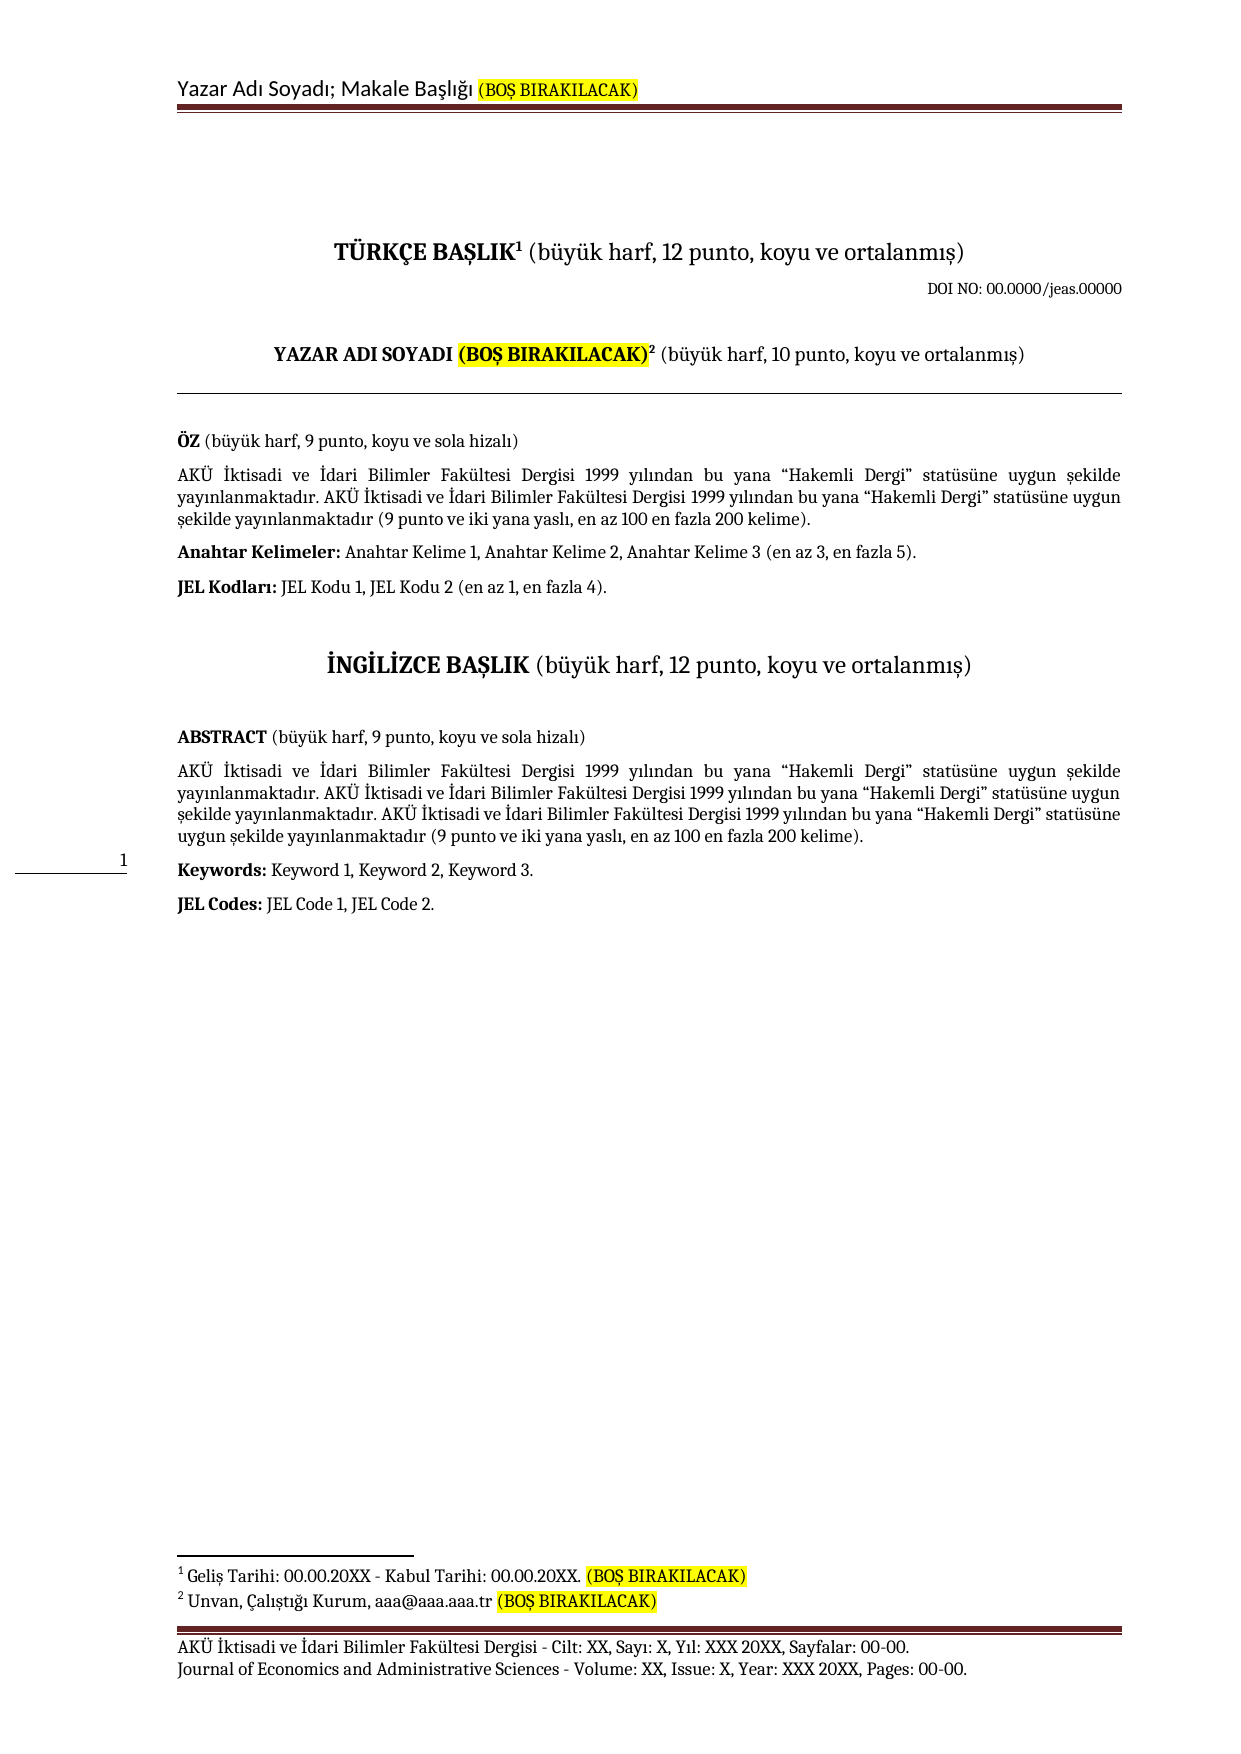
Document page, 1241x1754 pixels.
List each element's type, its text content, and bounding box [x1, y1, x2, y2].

text AKÜ İktisadi ve İdari Bilimler Fakültesi Dergisi 1999 yılından bu yana “Hakemli Dergi” statüsüne uygun şekilde yayınlanmaktadır. AKÜ İktisadi ve İdari Bilimler Fakültesi Dergisi 1999 yılından bu yana “Hakemli Dergi” statüsüne uygun şekilde yayınlanmaktadır (9 punto ve iki yana yaslı, en az 100 en fazla 200 kelime). [177, 465, 1122, 529]
text YAZAR ADI SOYADI (BOŞ BIRAKILACAK) (büyük harf, 10 punto, koyu ve ortalanmış) [177, 343, 458, 367]
text Keywords: Keyword 1, Keyword 2, Keyword 3. [177, 859, 1122, 881]
text JEL Kodları: JEL Kodu 1, JEL Kodu 2 (en az 1, en fazla 4). [177, 576, 1122, 598]
text JEL Codes: JEL Code 1, JEL Code 2. [177, 894, 1122, 915]
text ÖZ (büyük harf, 9 punto, koyu ve sola hizalı) [177, 431, 1122, 452]
text AKÜ İktisadi ve İdari Bilimler Fakültesi Dergisi 1999 yılından bu yana “Hakemli Dergi” statüsüne uygun şekilde yayınlanmaktadır. AKÜ İktisadi ve İdari Bilimler Fakültesi Dergisi 1999 yılından bu yana “Hakemli Dergi” statüsüne uygun şekilde yayınlanmaktadır. AKÜ İktisadi ve İdari Bilimler Fakültesi Dergisi 1999 yılından bu yana “Hakemli Dergi” statüsüne uygun şekilde yayınlanmaktadır (9 punto ve iki yana yaslı, en az 100 en fazla 200 kelime). [177, 761, 1122, 847]
text İNGİLİZCE BAŞLIK (büyük harf, 12 punto, koyu ve ortalanmış) [177, 651, 1122, 680]
text Anahtar Kelimeler: Anahtar Kelime 1, Anahtar Kelime 2, Anahtar Kelime 3 (en az 3, en fazla 5). [177, 542, 1122, 564]
text ABSTRACT (büyük harf, 9 punto, koyu ve sola hizalı) [177, 727, 1122, 748]
text TÜRKÇE BAŞLIK (büyük harf, 12 punto, koyu ve ortalanmış) [177, 238, 1122, 267]
text YAZAR ADI SOYADI (BOŞ BIRAKILACAK) (büyük harf, 10 punto, koyu ve ortalanmış) [649, 343, 1122, 367]
text DOI NO: 00.0000/jeas.00000 [177, 279, 1122, 299]
